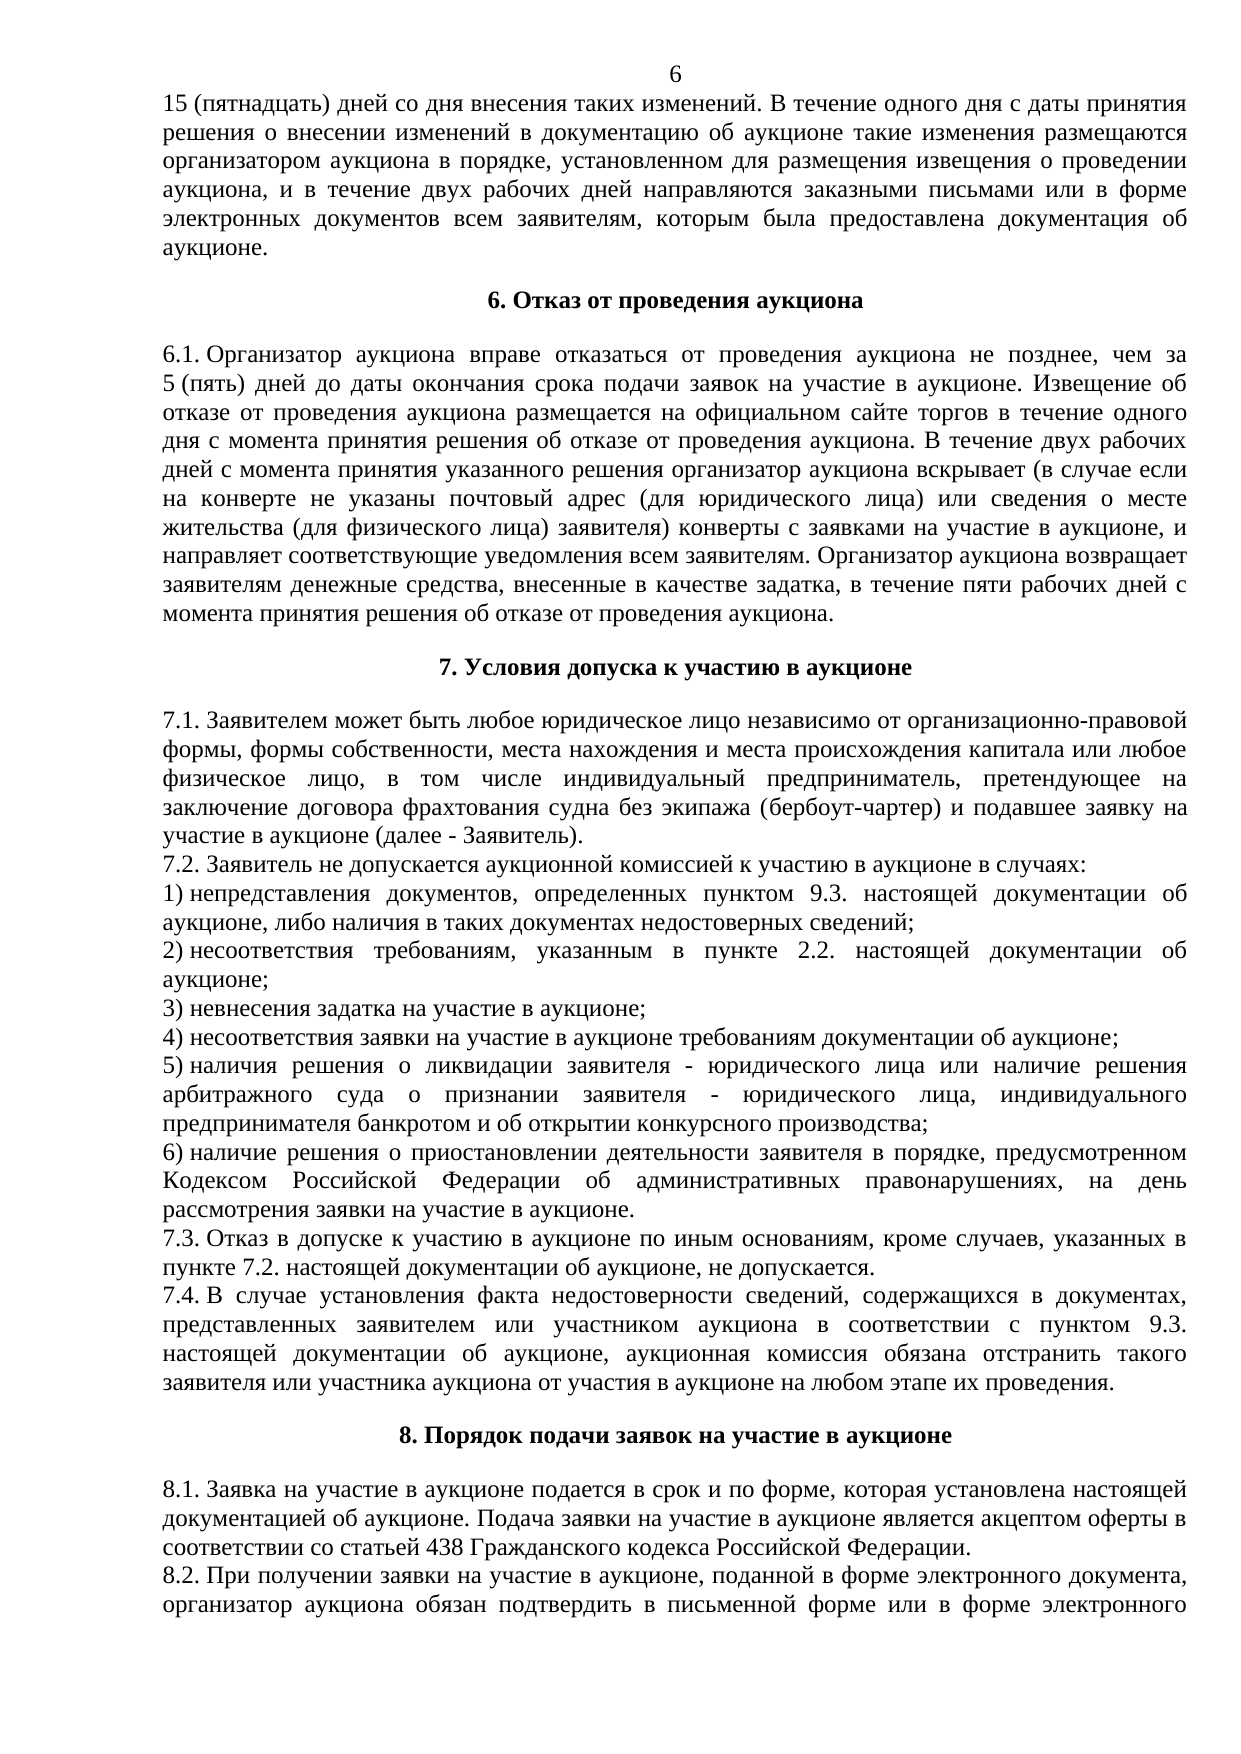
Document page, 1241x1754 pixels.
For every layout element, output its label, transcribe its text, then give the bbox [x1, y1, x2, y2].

text 1) непредставления документов, определенных пунктом 9.3. настоящей документации об аукционе, либо наличия в таких документах недостоверных сведений; [162, 878, 1188, 935]
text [162, 1560, 1188, 1618]
text 5) наличия решения о ликвидации заявителя - юридического лица или наличие решения арбитражного суда о признании заявителя - юридического лица, индивидуального предпринимателя банкротом и об открытии конкурсного производства; [162, 1050, 1188, 1137]
text 8.1. Заявка на участие в аукционе подается в срок и по форме, которая установлена настоящей документацией об аукционе. Подача заявки на участие в аукционе является акцептом оферты в соответствии со статьей 438 Гражданского кодекса Российской Федерации. [162, 1474, 1188, 1560]
text 7. Условия допуска к участию в аукционе [162, 652, 1188, 680]
text 6.1. Организатор аукциона вправе отказаться от проведения аукциона не позднее, чем за 5 (пять) дней до даты окончания срока подачи заявок на участие в аукционе. Извещение об отказе от проведения аукциона размещается на официальном сайте торгов в течение одного дня с момента принятия решения об отказе от проведения аукциона. В течение двух рабочих дней с момента принятия указанного решения организатор аукциона вскрывает (в случае если на конверте не указаны почтовый адрес (для юридического лица) или сведения о месте жительства (для физического лица) заявителя) конверты с заявками на участие в аукционе, и направляет соответствующие уведомления всем заявителям. Организатор аукциона возвращает заявителям денежные средства, внесенные в качестве задатка, в течение пяти рабочих дней с момента принятия решения об отказе от проведения аукциона. [162, 339, 1188, 627]
text 2) несоответствия требованиям, указанным в пункте 2.2. настоящей документации об аукционе; [162, 935, 1188, 993]
text 3) невнесения задатка на участие в аукционе; [162, 993, 1188, 1022]
text 6) наличие решения о приостановлении деятельности заявителя в порядке, предусмотренном Кодексом Российской Федерации об административных правонарушениях, на день рассмотрения заявки на участие в аукционе. [162, 1137, 1188, 1223]
text 7.4. В случае установления факта недостоверности сведений, содержащихся в документах, представленных заявителем или участником аукциона в соответствии с пунктом 9.3. настоящей документации об аукционе, аукционная комиссия обязана отстранить такого заявителя или участника аукциона от участия в аукционе на любом этапе их проведения. [162, 1280, 1188, 1395]
text 8. Порядок подачи заявок на участие в аукционе [162, 1420, 1188, 1449]
text 6. Отказ от проведения аукциона [162, 285, 1188, 314]
text 7.1. Заявителем может быть любое юридическое лицо независимо от организационно-правовой формы, формы собственности, места нахождения и места происхождения капитала или любое физическое лицо, в том числе индивидуальный предприниматель, претендующее на заключение договора фрахтования судна без экипажа (бербоут-чартер) и подавшее заявку на участие в аукционе (далее - Заявитель). [162, 705, 1188, 849]
text 7.3. Отказ в допуске к участию в аукционе по иным основаниям, кроме случаев, указанных в пункте 7.2. настоящей документации об аукционе, не допускается. [162, 1223, 1188, 1280]
text 7.2. Заявитель не допускается аукционной комиссией к участию в аукционе в случаях: [162, 849, 1188, 878]
text 4) несоответствия заявки на участие в аукционе требованиям документации об аукционе; [162, 1022, 1188, 1050]
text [162, 88, 1188, 260]
